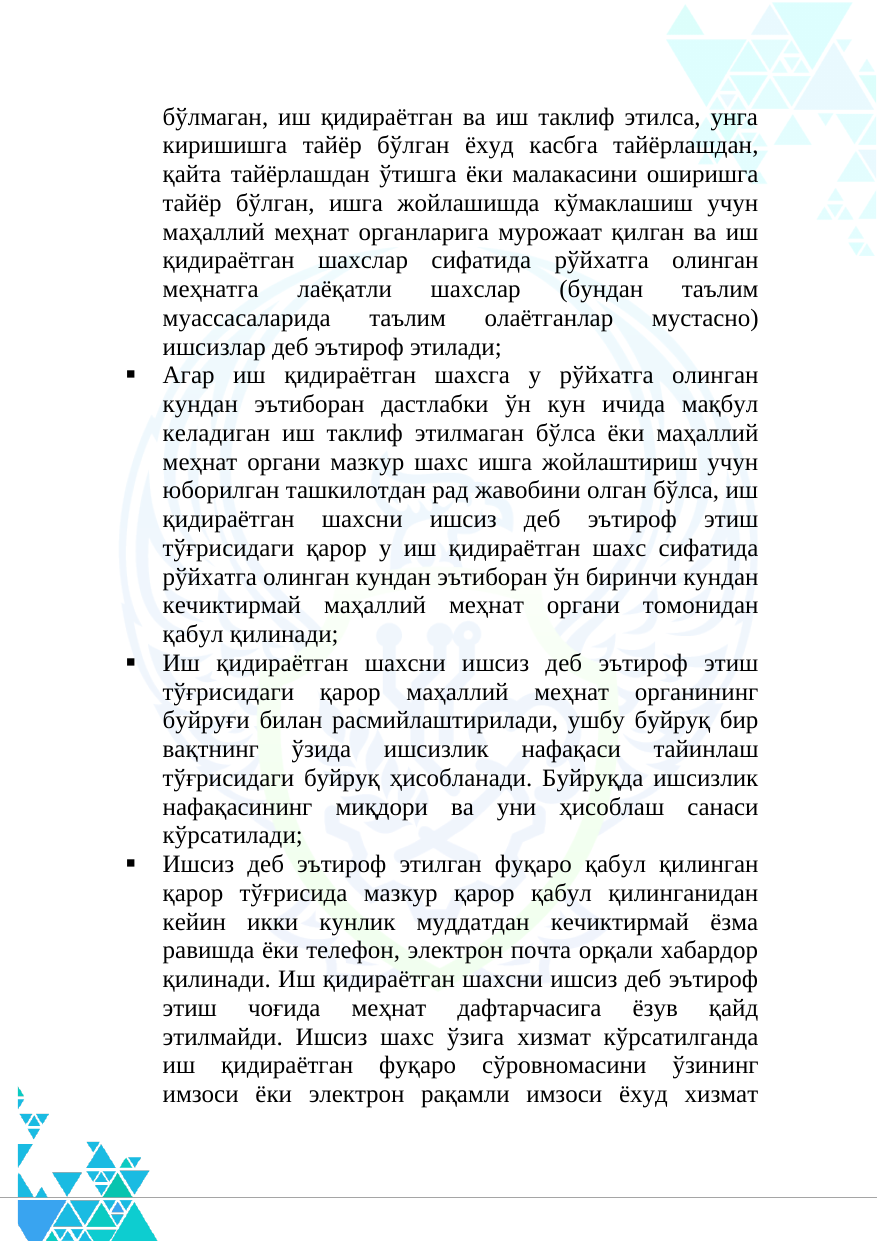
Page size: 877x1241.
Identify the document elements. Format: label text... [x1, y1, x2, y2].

picture [17, 1085, 166, 1241]
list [125, 849, 759, 1108]
list Агар иш қидираётган шахсга у рўйхатга олинган кундан эътиборан дастлабки ўн кун ичида мақбул келадиган иш таклиф этилмаган бўлса ёки маҳаллий меҳнат органи мазкур шахс ишга жойлаштириш учун юборилган ташкилотдан рад жавобини олган бўлса, иш қидираётган шахсни ишсиз деб эътироф этиш тўғрисидаги қарор у иш қидираётган шахс сифатида рўйхатга олинган кундан эътиборан ўн биринчи кундан кечиктирмай маҳаллий меҳнат органи томонидан қабул қилинади; [125, 361, 759, 648]
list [125, 102, 759, 361]
list Иш қидираётган шахсни ишсиз деб эътироф этиш тўғрисидаги қарор маҳаллий меҳнат органининг буйруғи билан расмийлаштирилади, ушбу буйруқ бир вақтнинг ўзида ишсизлик нафақаси тайинлаш тўғрисидаги буйруқ ҳисобланади. Буйруқда ишсизлик нафақасининг миқдори ва уни ҳисоблаш санаси кўрсатилади; [125, 648, 759, 849]
